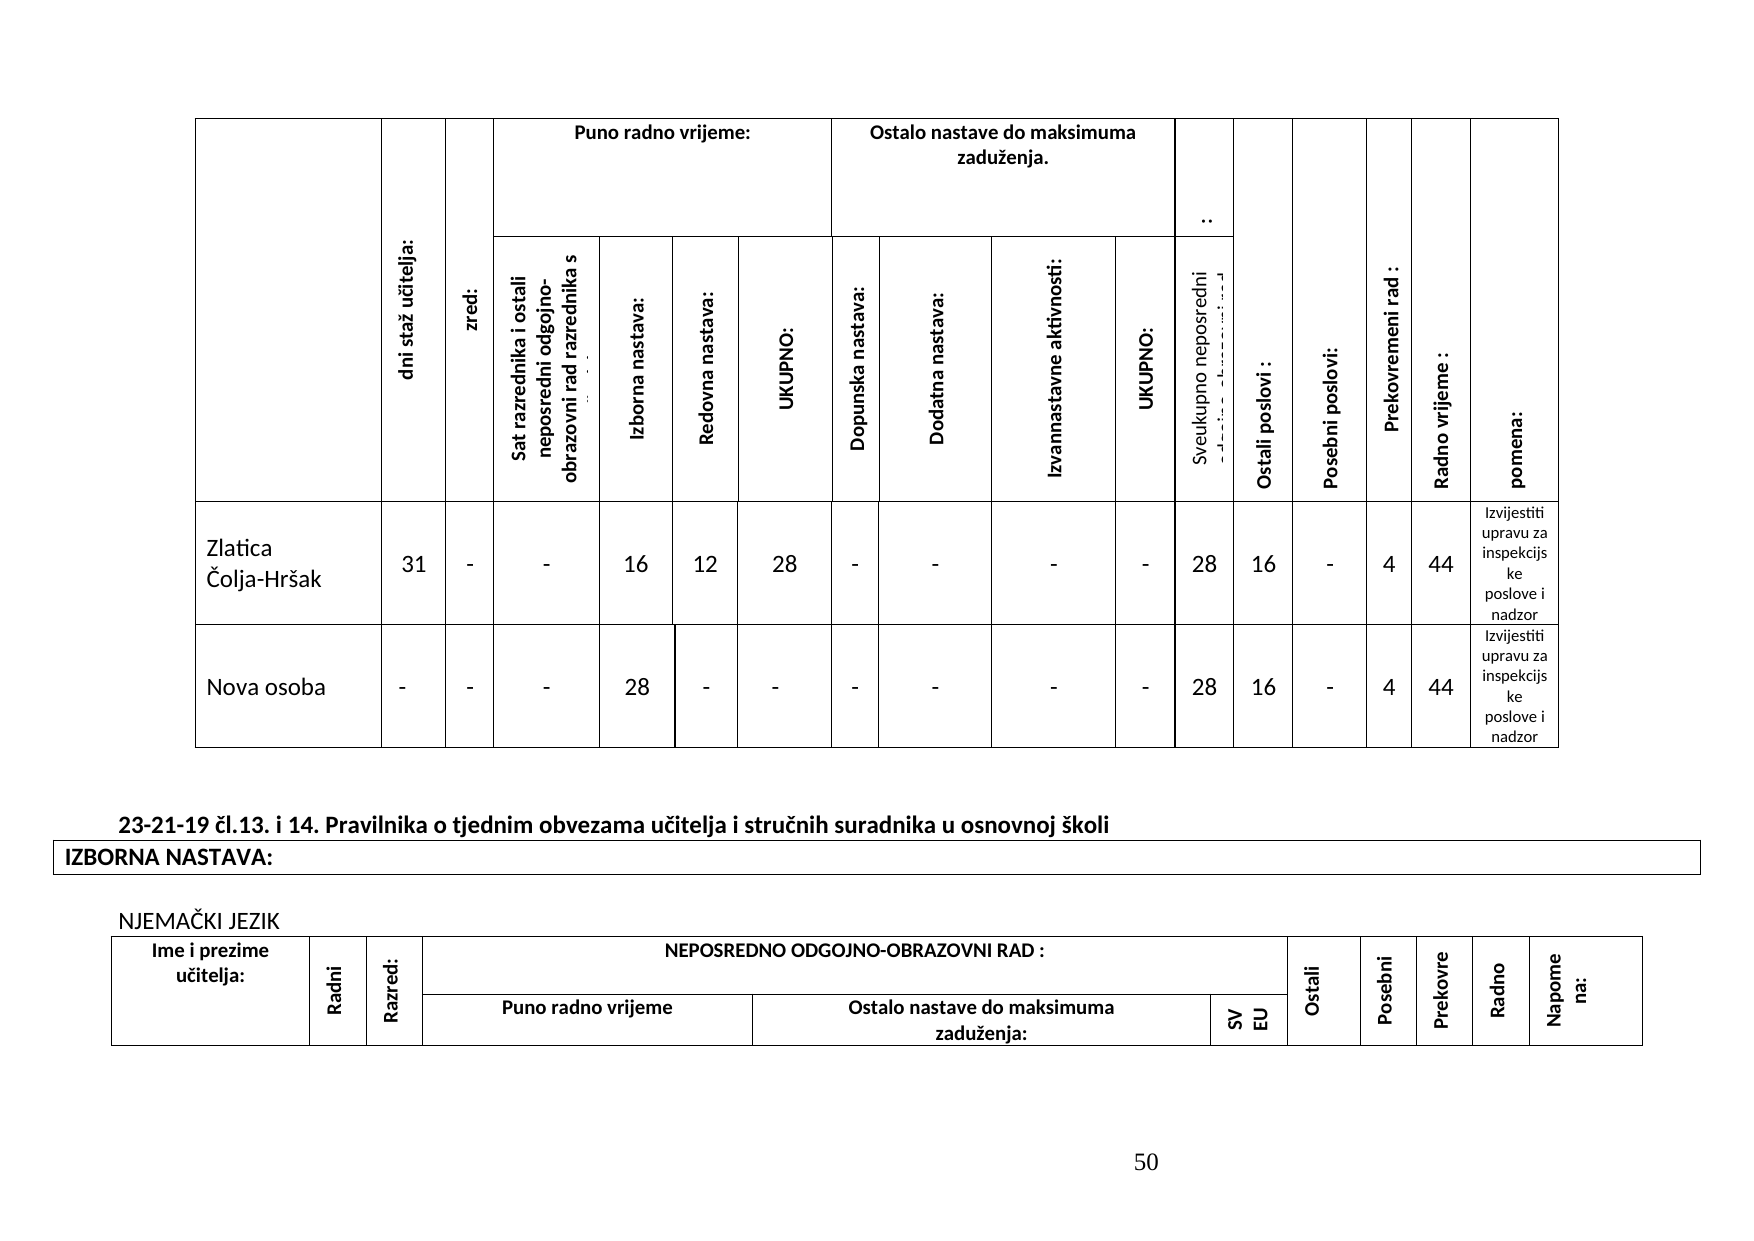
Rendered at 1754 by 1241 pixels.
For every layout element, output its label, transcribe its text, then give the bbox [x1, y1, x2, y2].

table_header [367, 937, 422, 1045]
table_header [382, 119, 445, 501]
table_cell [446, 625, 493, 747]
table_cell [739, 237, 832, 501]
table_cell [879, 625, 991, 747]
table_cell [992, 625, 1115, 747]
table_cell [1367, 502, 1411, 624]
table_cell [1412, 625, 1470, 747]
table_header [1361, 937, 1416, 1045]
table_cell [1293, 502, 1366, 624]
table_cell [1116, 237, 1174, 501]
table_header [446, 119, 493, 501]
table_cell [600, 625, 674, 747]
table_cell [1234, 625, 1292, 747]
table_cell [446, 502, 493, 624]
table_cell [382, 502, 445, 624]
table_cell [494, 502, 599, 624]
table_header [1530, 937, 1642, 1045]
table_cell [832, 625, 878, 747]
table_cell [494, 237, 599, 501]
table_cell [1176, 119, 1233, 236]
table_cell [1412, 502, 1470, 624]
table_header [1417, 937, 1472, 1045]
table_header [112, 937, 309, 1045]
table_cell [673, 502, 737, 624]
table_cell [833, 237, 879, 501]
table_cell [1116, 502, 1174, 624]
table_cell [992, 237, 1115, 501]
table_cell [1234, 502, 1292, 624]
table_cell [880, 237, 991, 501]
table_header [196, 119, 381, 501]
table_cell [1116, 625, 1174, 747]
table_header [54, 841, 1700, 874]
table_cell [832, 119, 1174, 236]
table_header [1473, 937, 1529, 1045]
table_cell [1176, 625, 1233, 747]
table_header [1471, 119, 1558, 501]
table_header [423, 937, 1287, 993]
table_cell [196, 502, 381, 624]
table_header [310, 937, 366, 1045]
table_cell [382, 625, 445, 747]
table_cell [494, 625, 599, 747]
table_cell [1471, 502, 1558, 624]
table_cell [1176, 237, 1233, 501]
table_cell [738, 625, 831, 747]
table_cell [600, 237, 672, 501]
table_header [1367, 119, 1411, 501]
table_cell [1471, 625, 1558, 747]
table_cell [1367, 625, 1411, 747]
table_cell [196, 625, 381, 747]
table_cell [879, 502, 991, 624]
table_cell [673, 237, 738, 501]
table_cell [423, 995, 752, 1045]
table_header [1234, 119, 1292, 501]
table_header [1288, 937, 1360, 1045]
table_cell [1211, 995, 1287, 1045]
text 23-21-19 čl.13. i 14. Pravilnika o tjednim obvezama učitelja i stručnih suradnika u osnovnoj školi [118, 809, 1636, 839]
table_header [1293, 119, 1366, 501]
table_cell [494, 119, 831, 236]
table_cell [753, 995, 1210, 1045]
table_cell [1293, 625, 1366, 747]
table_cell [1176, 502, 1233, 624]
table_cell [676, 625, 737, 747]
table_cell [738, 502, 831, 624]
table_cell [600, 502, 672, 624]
text NJEMAČKI JEZIK [118, 905, 1636, 936]
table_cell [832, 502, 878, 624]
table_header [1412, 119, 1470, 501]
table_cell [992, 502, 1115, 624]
